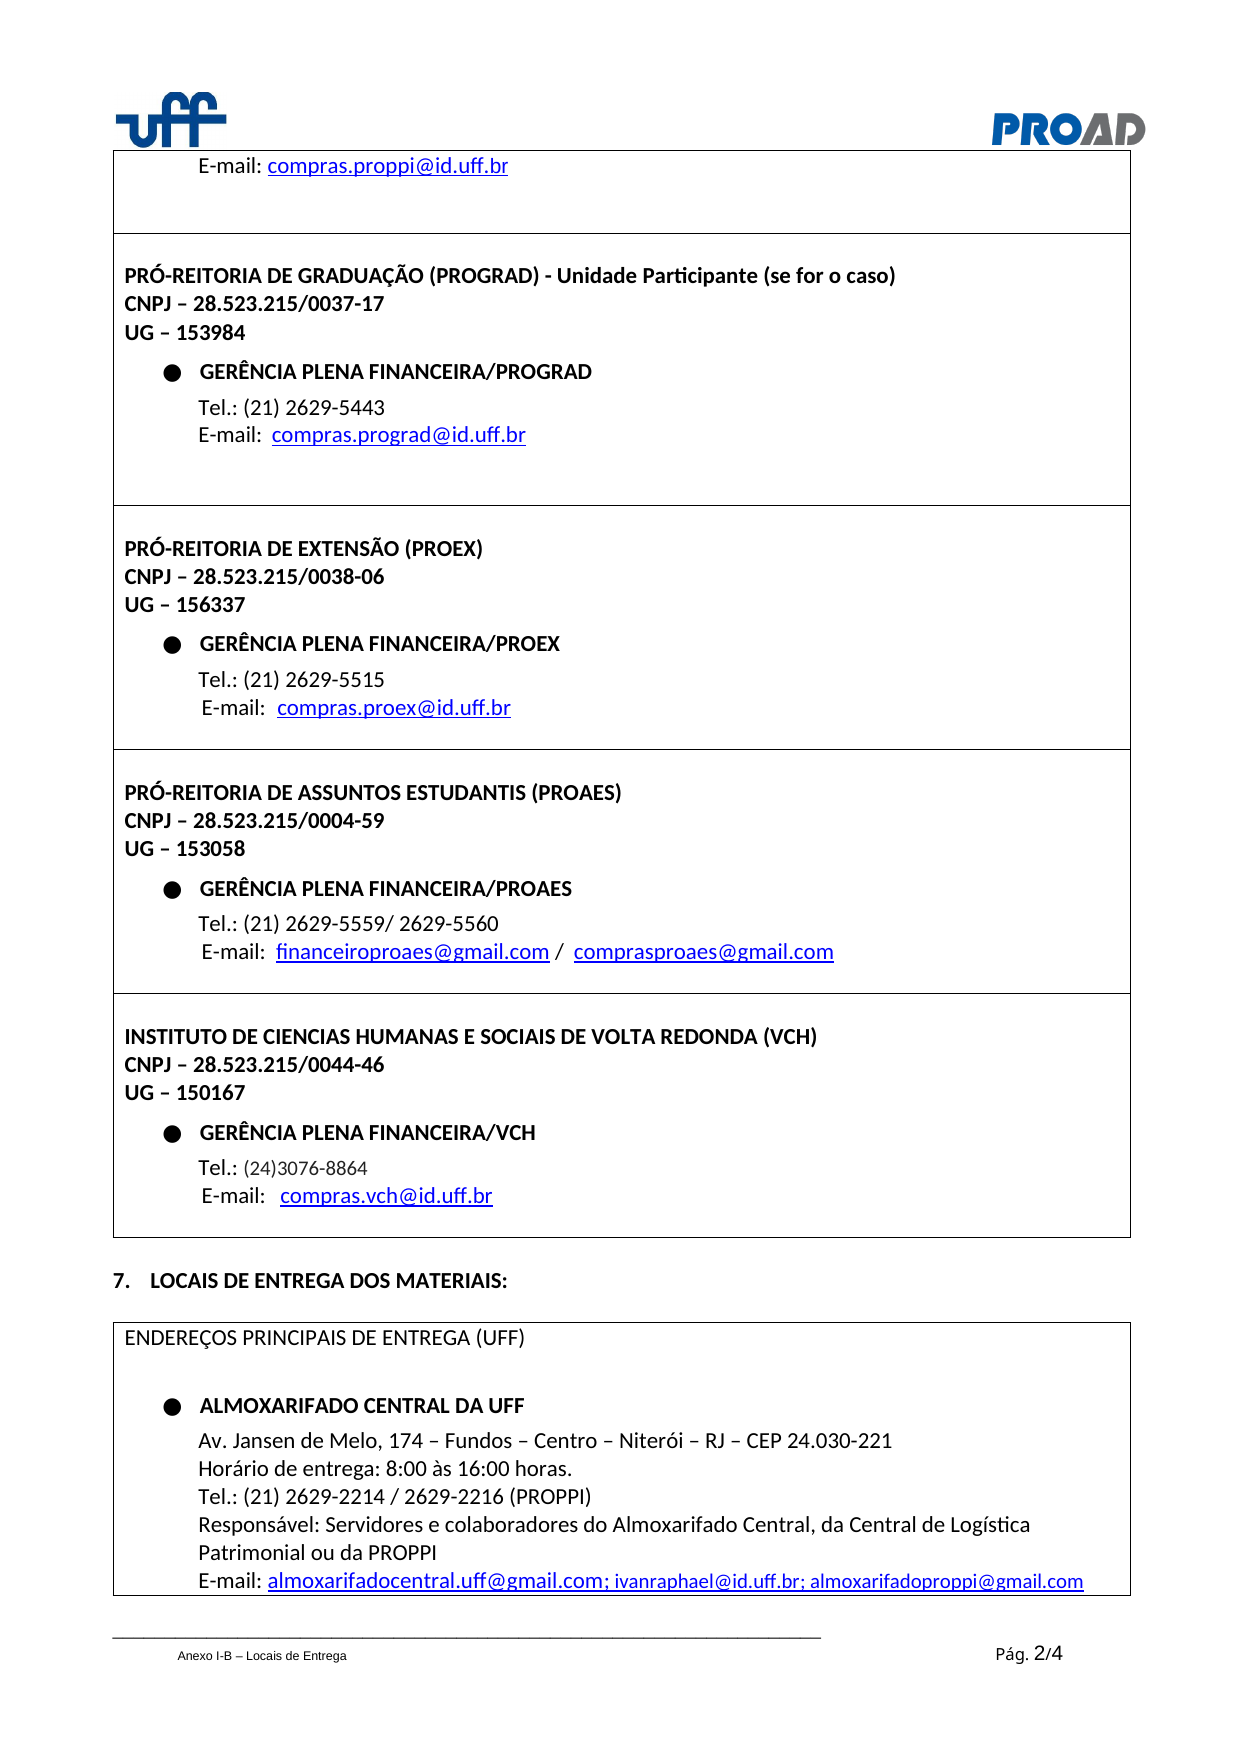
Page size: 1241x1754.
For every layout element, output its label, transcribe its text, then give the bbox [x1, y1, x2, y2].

table_cell PRÓ-REITORIA DE GRADUAÇÃO (PROGRAD) - Unidade Participante (se for o caso) CNPJ – 28.523.215/0037-17 UG – 153984 GERÊNCIA PLENA FINANCEIRA/PROGRAD Tel.: (21) 2629-5443 E-mail: compras.prograd@id.uff.br [114, 234, 1130, 505]
picture [114, 92, 227, 150]
picture [976, 97, 1161, 161]
table_cell INSTITUTO DE CIENCIAS HUMANAS E SOCIAIS DE VOLTA REDONDA (VCH) CNPJ – 28.523.215/0044-46 UG – 150167 GERÊNCIA PLENA FINANCEIRA/VCH Tel.: (24)3076-8864 E-mail: compras.vch@id.uff.br [114, 994, 1130, 1237]
table_cell PRÓ-REITORIA DE ASSUNTOS ESTUDANTIS (PROAES) CNPJ – 28.523.215/0004-59 UG – 153058 GERÊNCIA PLENA FINANCEIRA/PROAES Tel.: (21) 2629-5559/ 2629-5560 E-mail: financeiroproaes@gmail.com / comprasproaes@gmail.com [114, 750, 1130, 993]
table_cell PRÓ-REITORIA DE EXTENSÃO (PROEX) CNPJ – 28.523.215/0038-06 UG – 156337 GERÊNCIA PLENA FINANCEIRA/PROEX Tel.: (21) 2629-5515 E-mail: compras.proex@id.uff.br [114, 506, 1130, 749]
list LOCAIS DE ENTREGA DOS MATERIAIS: [113, 1266, 1128, 1294]
